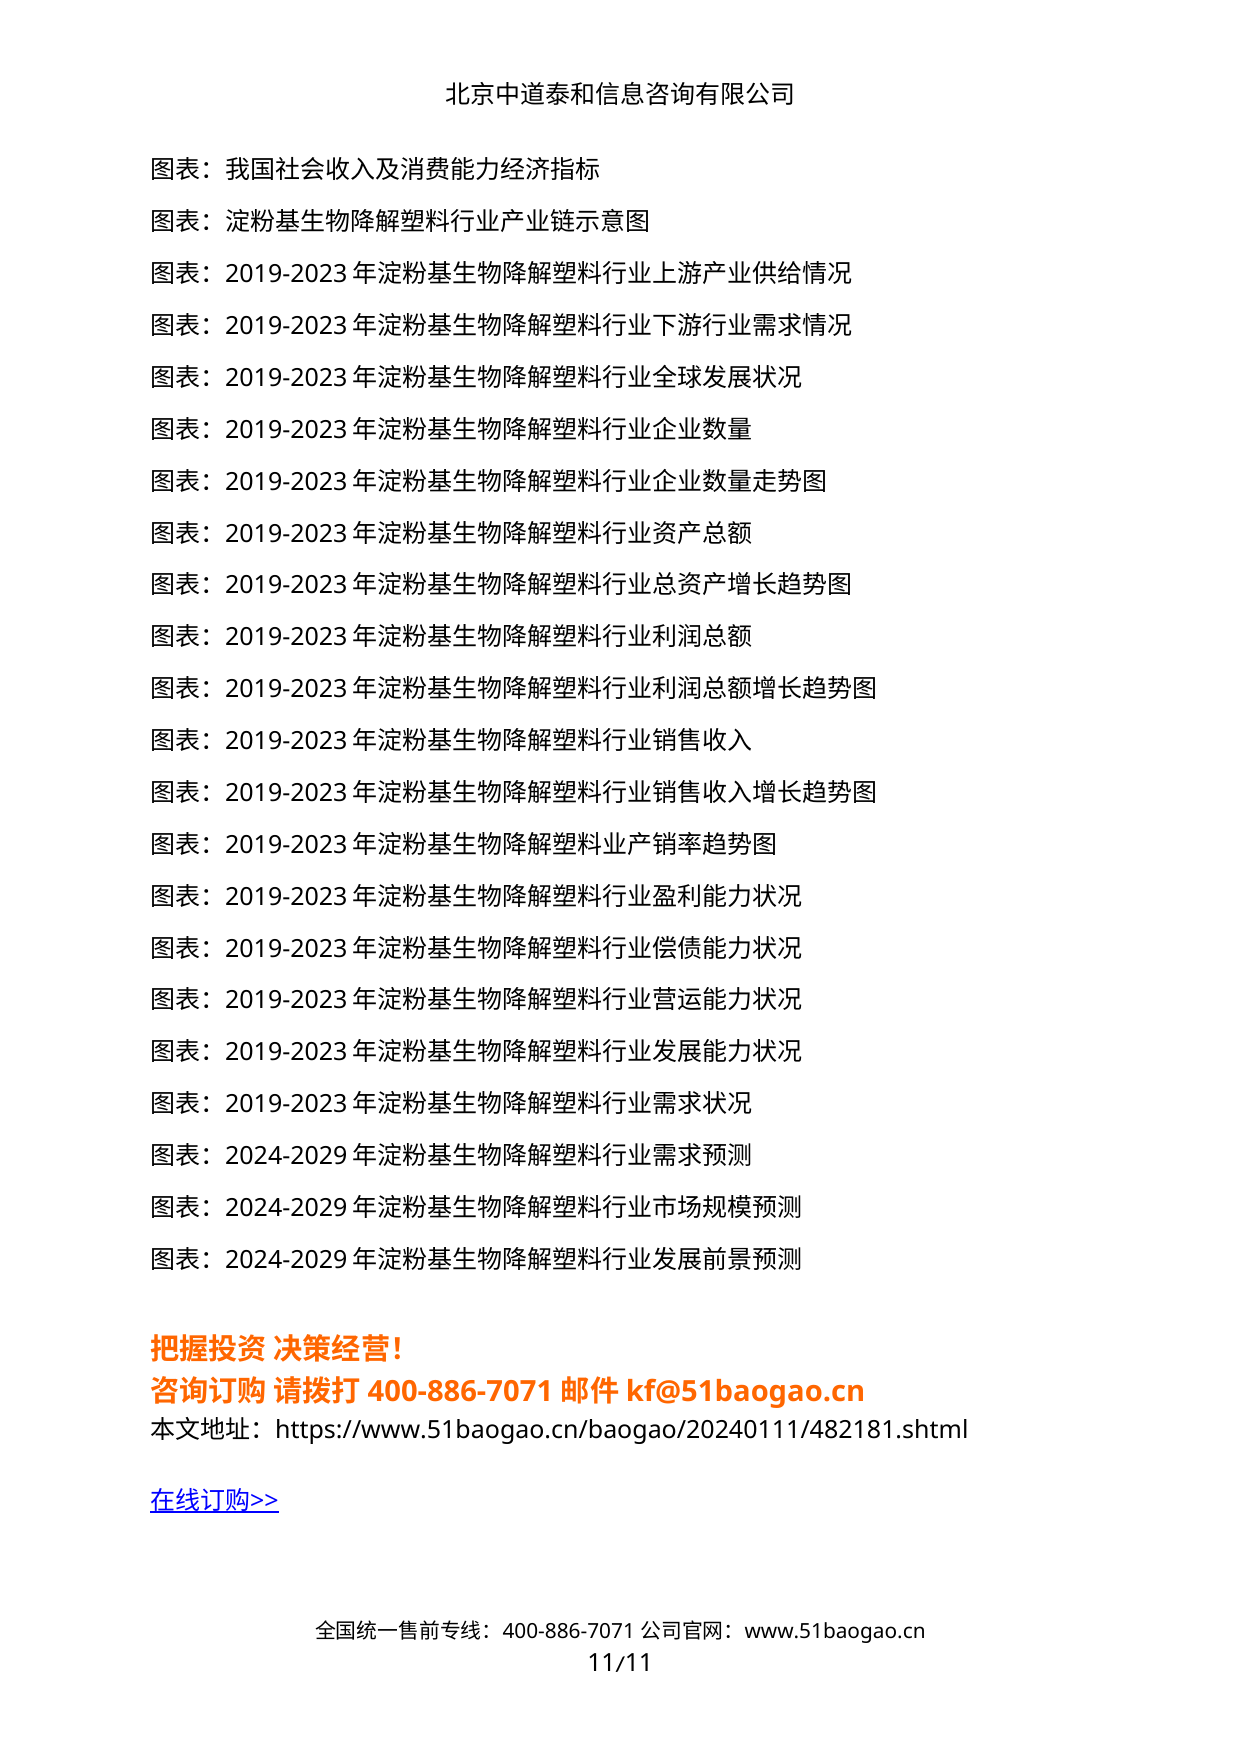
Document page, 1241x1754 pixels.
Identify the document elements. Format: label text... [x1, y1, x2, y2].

text 在线订购>> [150, 1446, 1090, 1517]
text 图表：2019-2023年淀粉基生物降解塑料行业企业数量走势图 [150, 461, 1090, 497]
text 图表：我国社会收入及消费能力经济指标 [150, 150, 1090, 186]
text 把握投资 决策经营！咨询订购 请拨打 400-886-7071 邮件 kf@51baogao.cn本文地址：https://www.51baogao.cn/baogao/20240111/482181.shtml [150, 1291, 1090, 1446]
text 图表：2024-2029年淀粉基生物降解塑料行业市场规模预测 [150, 1187, 1090, 1224]
text 图表：淀粉基生物降解塑料行业产业链示意图 [150, 202, 1090, 238]
text 图表：2019-2023年淀粉基生物降解塑料行业销售收入增长趋势图 [150, 772, 1090, 809]
text 图表：2019-2023年淀粉基生物降解塑料行业偿债能力状况 [150, 928, 1090, 964]
text 图表：2024-2029年淀粉基生物降解塑料行业发展前景预测 [150, 1239, 1090, 1276]
text 图表：2019-2023年淀粉基生物降解塑料行业需求状况 [150, 1084, 1090, 1120]
text 图表：2019-2023年淀粉基生物降解塑料行业营运能力状况 [150, 980, 1090, 1016]
text 图表：2019-2023年淀粉基生物降解塑料行业利润总额增长趋势图 [150, 669, 1090, 705]
text 图表：2019-2023年淀粉基生物降解塑料行业资产总额 [150, 513, 1090, 549]
text 图表：2024-2029年淀粉基生物降解塑料行业需求预测 [150, 1136, 1090, 1172]
text 图表：2019-2023年淀粉基生物降解塑料行业销售收入 [150, 721, 1090, 757]
text 图表：2019-2023年淀粉基生物降解塑料行业发展能力状况 [150, 1032, 1090, 1068]
text 图表：2019-2023年淀粉基生物降解塑料行业全球发展状况 [150, 357, 1090, 394]
text 图表：2019-2023年淀粉基生物降解塑料行业总资产增长趋势图 [150, 565, 1090, 601]
text 图表：2019-2023年淀粉基生物降解塑料行业下游行业需求情况 [150, 306, 1090, 342]
text 图表：2019-2023年淀粉基生物降解塑料业产销率趋势图 [150, 824, 1090, 861]
text 图表：2019-2023年淀粉基生物降解塑料行业利润总额 [150, 617, 1090, 653]
text 图表：2019-2023年淀粉基生物降解塑料行业盈利能力状况 [150, 876, 1090, 912]
text 图表：2019-2023年淀粉基生物降解塑料行业上游产业供给情况 [150, 254, 1090, 290]
text 图表：2019-2023年淀粉基生物降解塑料行业企业数量 [150, 409, 1090, 446]
